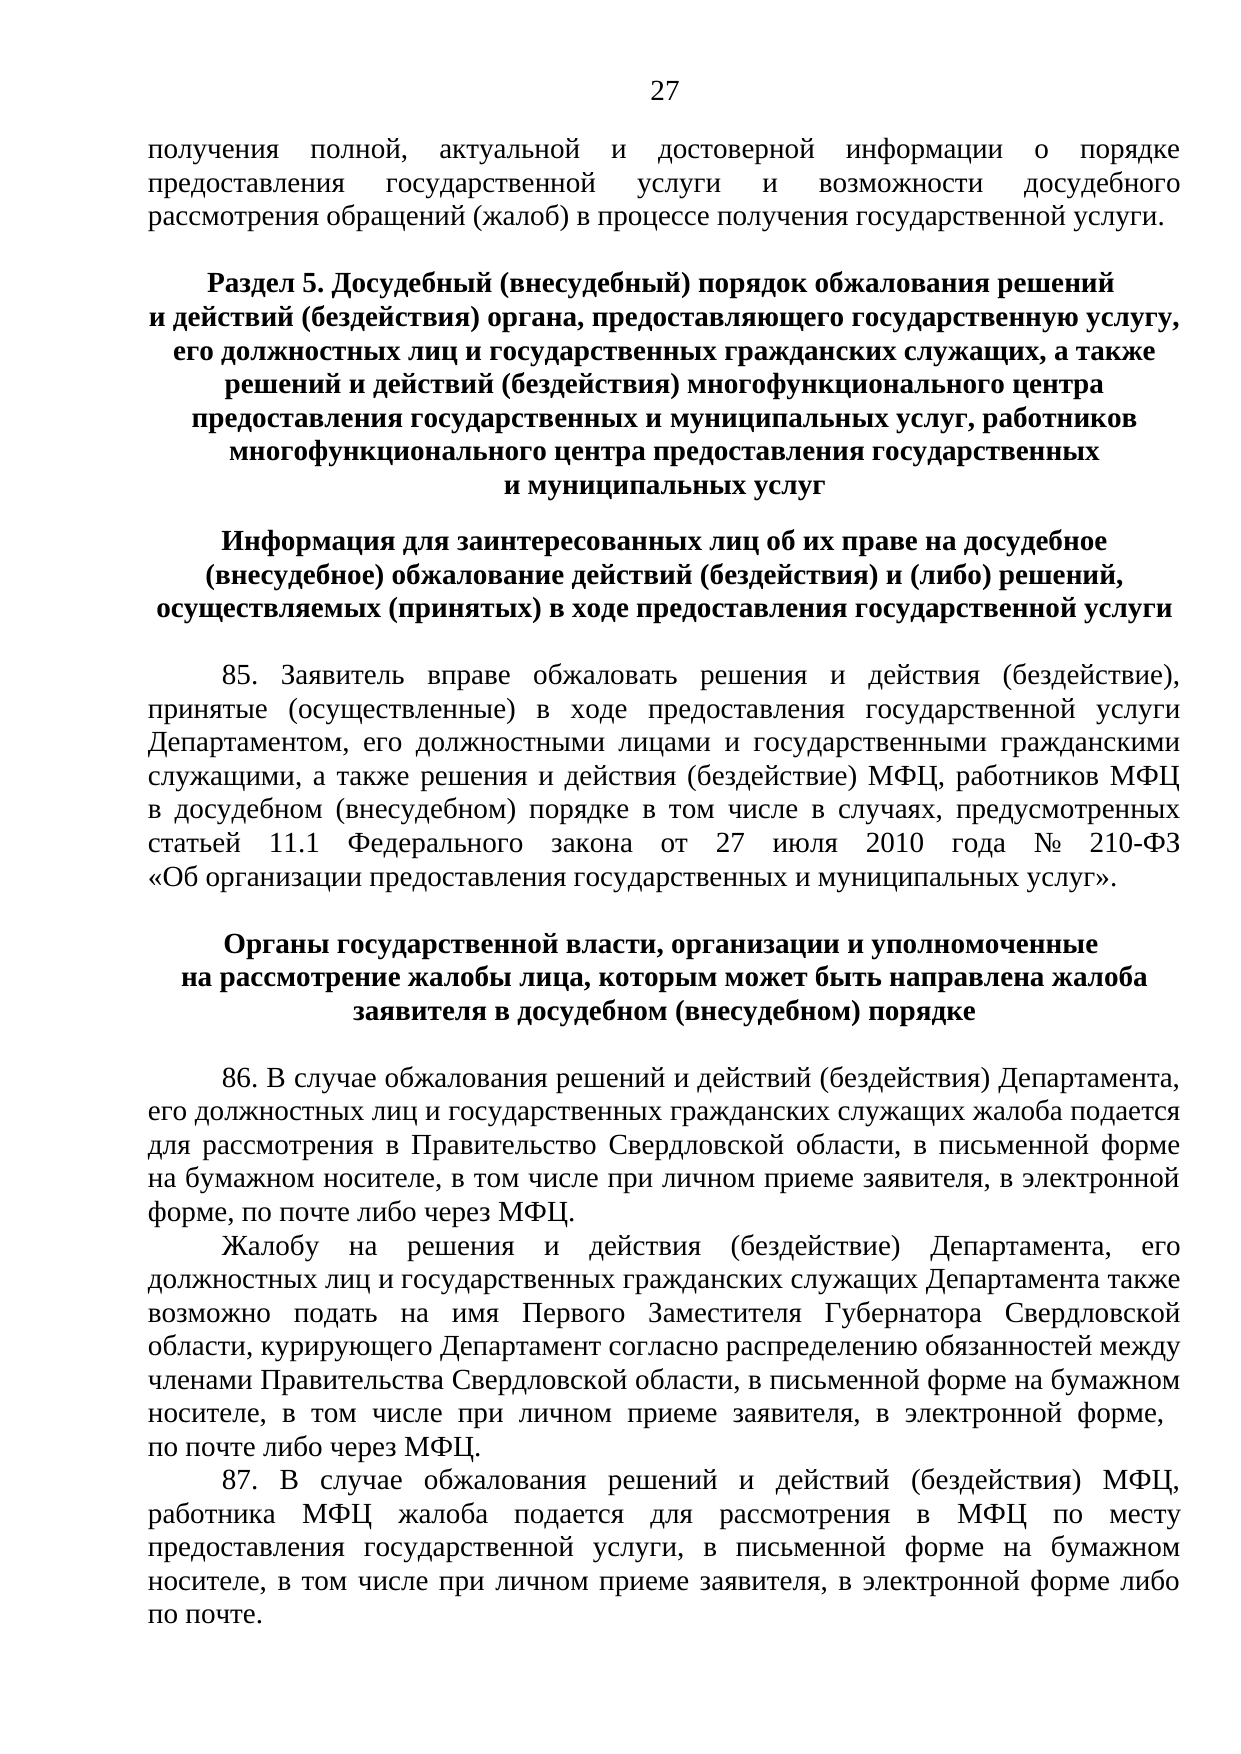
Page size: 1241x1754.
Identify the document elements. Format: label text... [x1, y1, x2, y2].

text 87. В случае обжалования решений и действий (бездействия) МФЦ, работника МФЦ жалоба подается для рассмотрения в МФЦ по месту предоставления государственной услуги, в письменной форме на бумажном носителе, в том числе при личном приеме заявителя, в электронной форме либо по почте. [148, 1462, 1181, 1630]
text Органы государственной власти, организации и уполномоченные на рассмотрение жалобы лица, которым может быть направлена жалоба заявителя в досудебном (внесудебном) порядке [148, 926, 1181, 1026]
text Раздел 5. Досудебный (внесудебный) порядок обжалования решений и действий (бездействия) органа, предоставляющего государственную услугу, его должностных лиц и государственных гражданских служащих, а также решений и действий (бездействия) многофункционального центра предоставления государственных и муниципальных услуг, работников многофункционального центра предоставления государственных и муниципальных услуг [148, 266, 1181, 500]
text Жалобу на решения и действия (бездействие) Департамента, его должностных лиц и государственных гражданских служащих Департамента также возможно подать на имя Первого Заместителя Губернатора Свердловской области, курирующего Департамент согласно распределению обязанностей между членами Правительства Свердловской области, в письменной форме на бумажном носителе, в том числе при личном приеме заявителя, в электронной форме, по почте либо через МФЦ. [148, 1228, 1181, 1462]
text 86. В случае обжалования решений и действий (бездействия) Департамента, его должностных лиц и государственных гражданских служащих жалоба подается для рассмотрения в Правительство Свердловской области, в письменной форме на бумажном носителе, в том числе при личном приеме заявителя, в электронной форме, по почте либо через МФЦ. [148, 1060, 1181, 1228]
text 85. Заявитель вправе обжаловать решения и действия (бездействие), принятые (осуществленные) в ходе предоставления государственной услуги Департаментом, его должностными лицами и государственными гражданскими служащими, а также решения и действия (бездействие) МФЦ, работников МФЦ в досудебном (внесудебном) порядке в том числе в случаях, предусмотренных статьей 11.1 Федерального закона от 27 июля 2010 года № 210-ФЗ «Об организации предоставления государственных и муниципальных услуг». [148, 657, 1181, 892]
text Информация для заинтересованных лиц об их праве на досудебное (внесудебное) обжалование действий (бездействия) и (либо) решений, осуществляемых (принятых) в ходе предоставления государственной услуги [148, 523, 1181, 624]
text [148, 131, 1181, 232]
